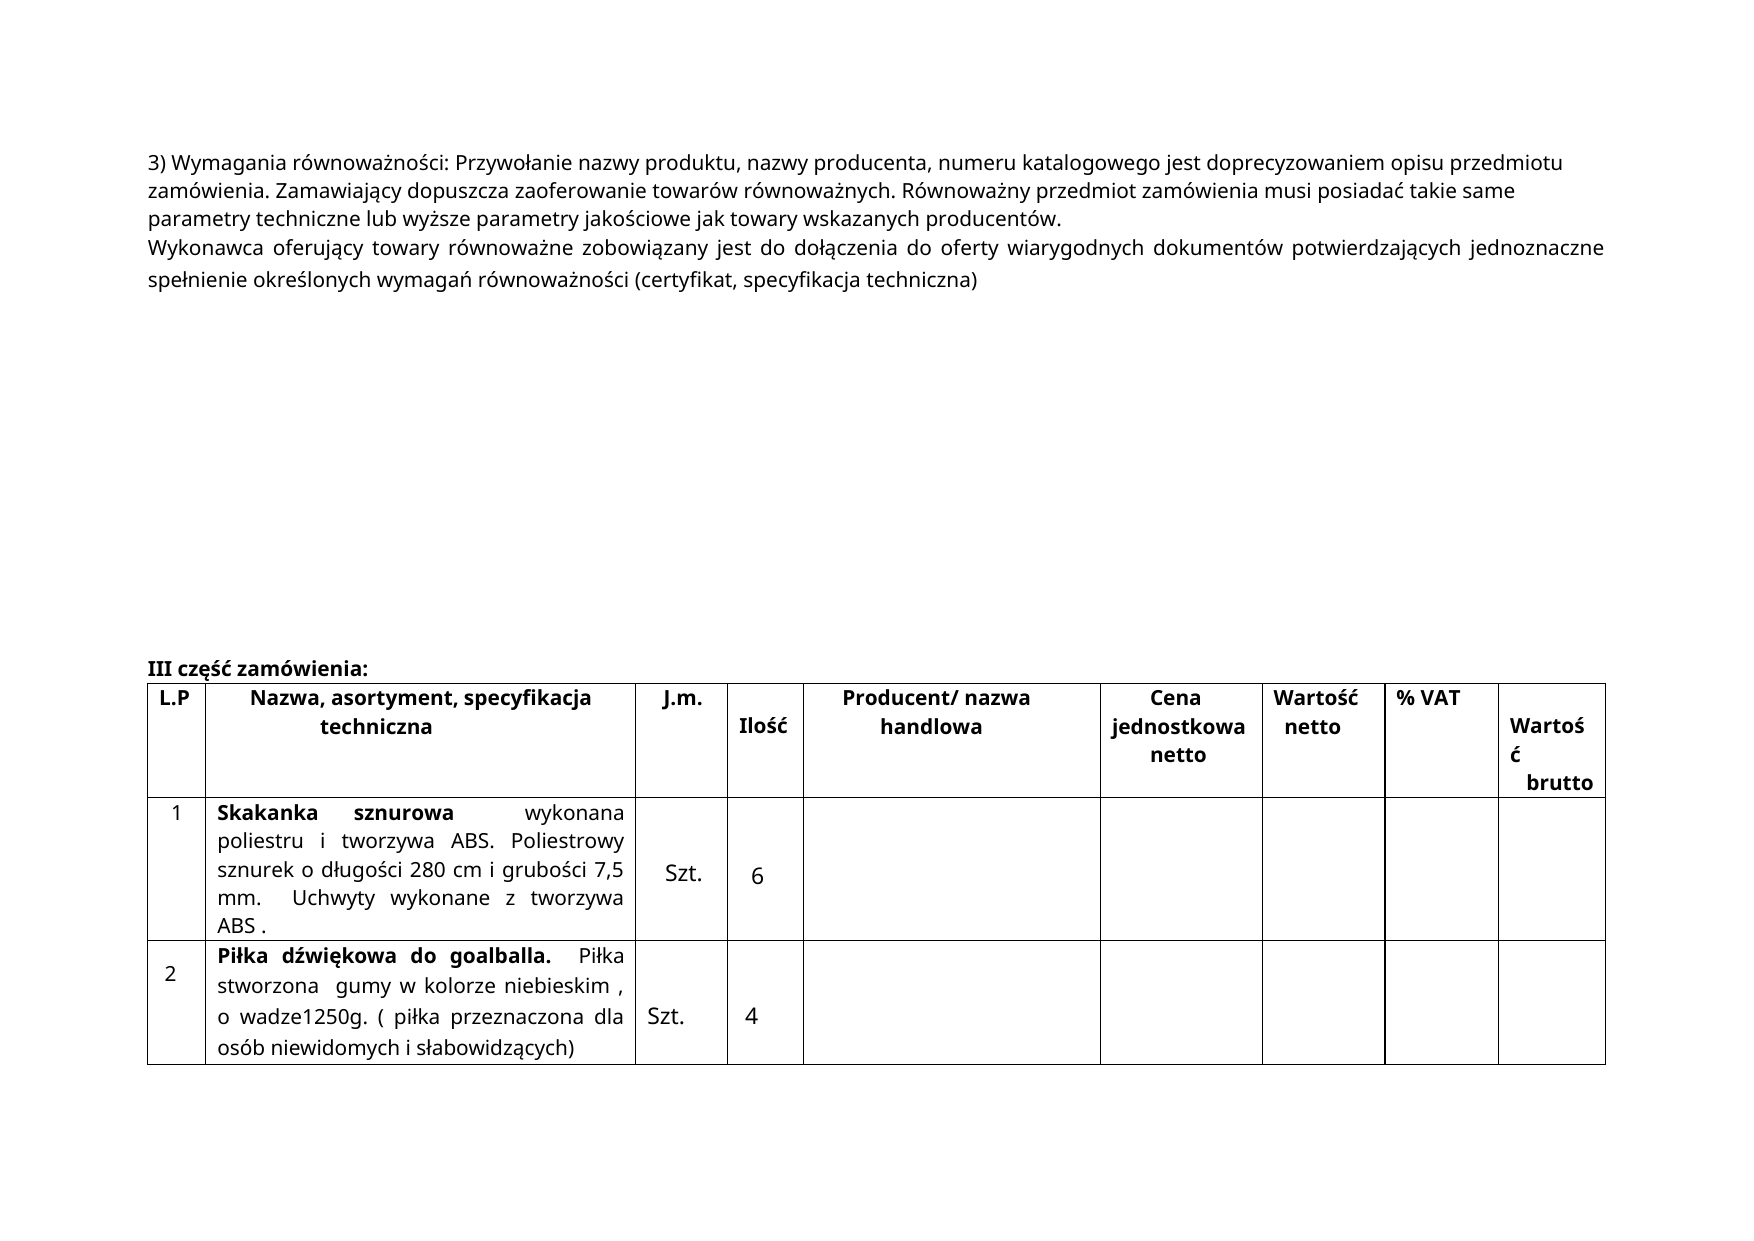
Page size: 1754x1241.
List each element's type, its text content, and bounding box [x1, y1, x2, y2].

table_header Cena jednostkowa netto [1101, 684, 1262, 797]
table_cell [804, 941, 1100, 1063]
table_cell Szt. [636, 798, 727, 940]
text 3) Wymagania równoważności: Przywołanie nazwy produktu, nazwy producenta, numeru katalogowego jest doprecyzowaniem opisu przedmiotu zamówienia. Zamawiający dopuszcza zaoferowanie towarów równoważnych. Równoważny przedmiot zamówienia musi posiadać takie same parametry techniczne lub wyższe parametry jakościowe jak towary wskazanych producentów. [148, 148, 1606, 233]
table_header L.P [148, 684, 205, 797]
table_cell [804, 798, 1100, 940]
table_header Producent/ nazwa handlowa [804, 684, 1100, 797]
table_cell [1386, 941, 1498, 1063]
table_cell [1499, 941, 1605, 1063]
table_cell Szt. [636, 941, 727, 1063]
table_cell 1 [148, 798, 205, 940]
table_cell [1263, 798, 1384, 940]
table_cell [1101, 941, 1262, 1063]
table_cell 4 [728, 941, 803, 1063]
table_cell [1499, 798, 1605, 940]
table_cell [1386, 798, 1498, 940]
table_header Wartość netto [1263, 684, 1384, 797]
table_cell 6 [728, 798, 803, 940]
table_header Ilość [728, 684, 803, 797]
table_cell Piłka dźwiękowa do goalballa. Piłka stworzona gumy w kolorze niebieskim , o wadze1250g. ( piłka przeznaczona dla osób niewidomych i słabowidzących) [206, 941, 635, 1063]
table_header J.m. [636, 684, 727, 797]
table_header % VAT [1386, 684, 1498, 797]
table_cell 2 [148, 941, 205, 1063]
table_header Nazwa, asortyment, specyfikacja techniczna [206, 684, 635, 797]
text Wykonawca oferujący towary równoważne zobowiązany jest do dołączenia do oferty wiarygodnych dokumentów potwierdzających jednoznaczne spełnienie określonych wymagań równoważności (certyfikat, specyfikacja techniczna) [148, 233, 1606, 294]
table_cell [1101, 798, 1262, 940]
text III część zamówienia: [148, 654, 1606, 682]
table_header Wartość brutto [1499, 684, 1605, 797]
table_cell [1263, 941, 1384, 1063]
table_cell Skakanka sznurowa wykonana poliestru i tworzywa ABS. Poliestrowy sznurek o długości 280 cm i grubości 7,5 mm. Uchwyty wykonane z tworzywa ABS . [206, 798, 635, 940]
